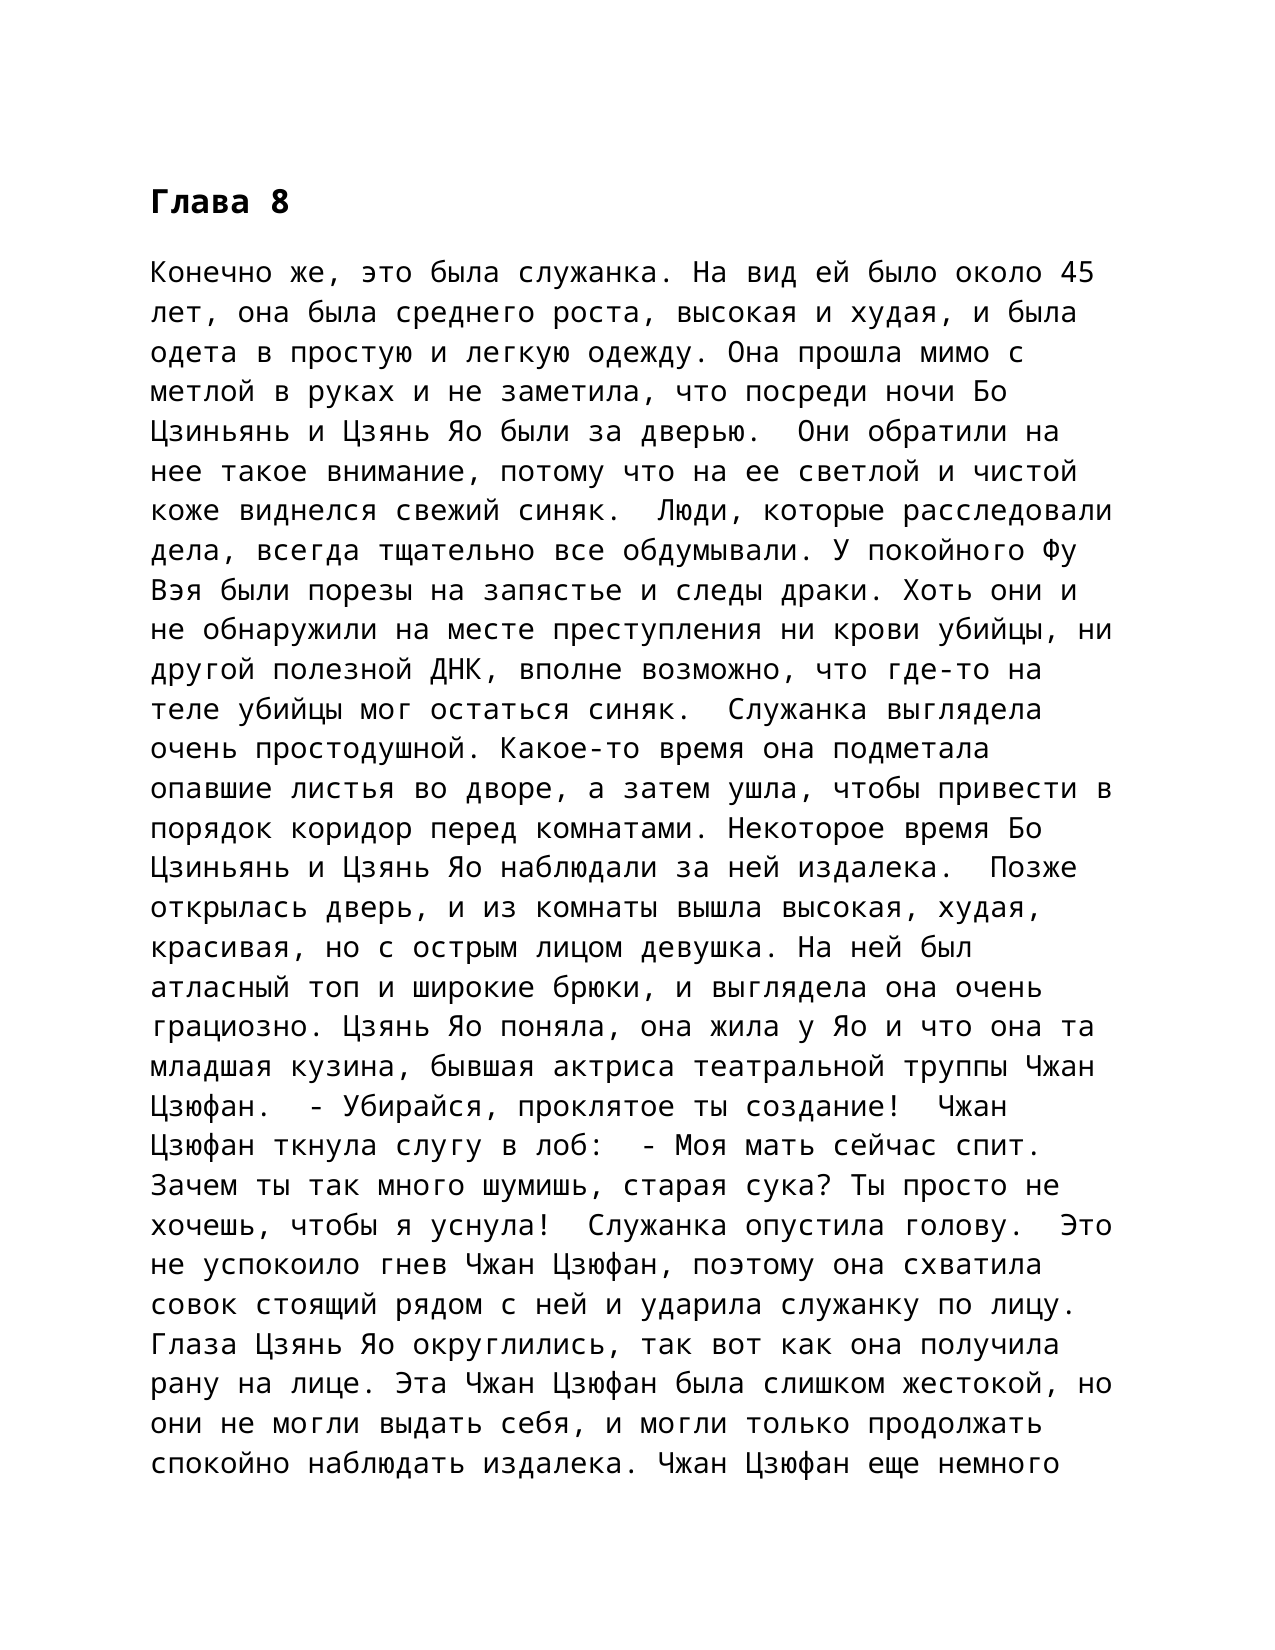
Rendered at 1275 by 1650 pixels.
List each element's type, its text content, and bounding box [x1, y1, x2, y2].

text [150, 251, 1125, 1482]
text Глава 8 [150, 178, 1125, 223]
